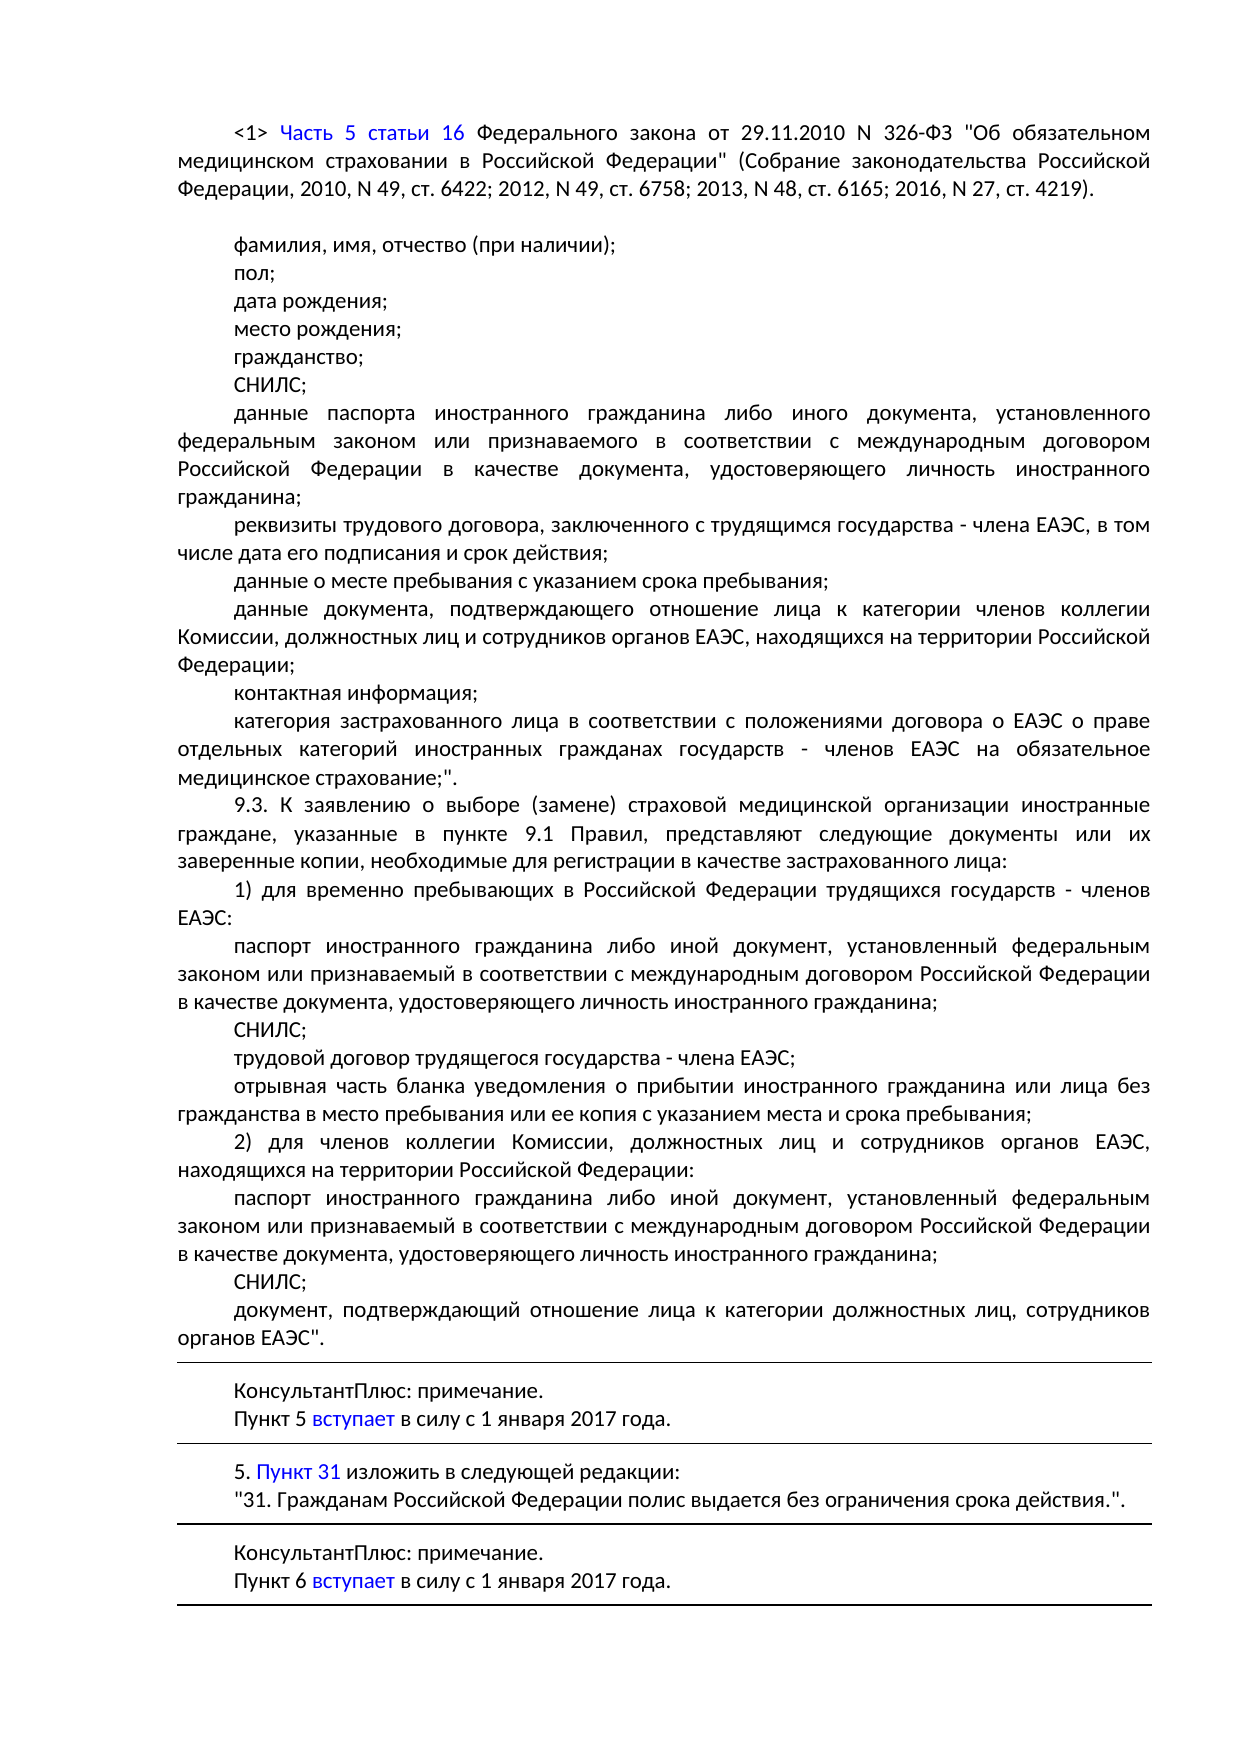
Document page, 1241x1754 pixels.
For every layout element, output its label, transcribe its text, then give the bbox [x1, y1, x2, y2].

text КонсультантПлюс: примечание. [177, 1376, 1152, 1404]
text СНИЛС; [177, 1015, 1152, 1043]
text <1> Часть 5 статьи 16 Федерального закона от 29.11.2010 N 326-ФЗ "Об обязательном медицинском страховании в Российской Федерации" (Собрание законодательства Российской Федерации, 2010, N 49, ст. 6422; 2012, N 49, ст. 6758; 2013, N 48, ст. 6165; 2016, N 27, ст. 4219). [177, 118, 1152, 202]
text гражданство; [177, 342, 1152, 370]
text документ, подтверждающий отношение лица к категории должностных лиц, сотрудников органов ЕАЭС". [177, 1295, 1152, 1351]
text контактная информация; [177, 678, 1152, 707]
text фамилия, имя, отчество (при наличии); [177, 230, 1152, 258]
text трудовой договор трудящегося государства - члена ЕАЭС; [177, 1043, 1152, 1071]
text данные паспорта иностранного гражданина либо иного документа, установленного федеральным законом или признаваемого в соответствии с международным договором Российской Федерации в качестве документа, удостоверяющего личность иностранного гражданина; [177, 398, 1152, 510]
text отрывная часть бланка уведомления о прибытии иностранного гражданина или лица без гражданства в место пребывания или ее копия с указанием места и срока пребывания; [177, 1071, 1152, 1127]
text пол; [177, 258, 1152, 286]
text данные о месте пребывания с указанием срока пребывания; [177, 566, 1152, 594]
text Пункт 5 вступает в силу с 1 января 2017 года. [177, 1404, 1152, 1432]
text 5. Пункт 31 изложить в следующей редакции: [177, 1457, 1152, 1485]
text данные документа, подтверждающего отношение лица к категории членов коллегии Комиссии, должностных лиц и сотрудников органов ЕАЭС, находящихся на территории Российской Федерации; [177, 594, 1152, 678]
text 2) для членов коллегии Комиссии, должностных лиц и сотрудников органов ЕАЭС, находящихся на территории Российской Федерации: [177, 1127, 1152, 1183]
text СНИЛС; [177, 1267, 1152, 1295]
text место рождения; [177, 314, 1152, 342]
text реквизиты трудового договора, заключенного с трудящимся государства - члена ЕАЭС, в том числе дата его подписания и срок действия; [177, 510, 1152, 566]
text дата рождения; [177, 286, 1152, 314]
text 9.3. К заявлению о выборе (замене) страховой медицинской организации иностранные граждане, указанные в пункте 9.1 Правил, представляют следующие документы или их заверенные копии, необходимые для регистрации в качестве застрахованного лица: [177, 791, 1152, 875]
text паспорт иностранного гражданина либо иной документ, установленный федеральным законом или признаваемый в соответствии с международным договором Российской Федерации в качестве документа, удостоверяющего личность иностранного гражданина; [177, 1183, 1152, 1267]
text категория застрахованного лица в соответствии с положениями договора о ЕАЭС о праве отдельных категорий иностранных гражданах государств - членов ЕАЭС на обязательное медицинское страхование;". [177, 707, 1152, 791]
text СНИЛС; [177, 370, 1152, 398]
text 1) для временно пребывающих в Российской Федерации трудящихся государств - членов ЕАЭС: [177, 875, 1152, 931]
text паспорт иностранного гражданина либо иной документ, установленный федеральным законом или признаваемый в соответствии с международным договором Российской Федерации в качестве документа, удостоверяющего личность иностранного гражданина; [177, 931, 1152, 1015]
text "31. Гражданам Российской Федерации полис выдается без ограничения срока действия.". [177, 1485, 1152, 1513]
text Пункт 6 вступает в силу с 1 января 2017 года. [177, 1566, 1152, 1594]
text КонсультантПлюс: примечание. [177, 1538, 1152, 1566]
